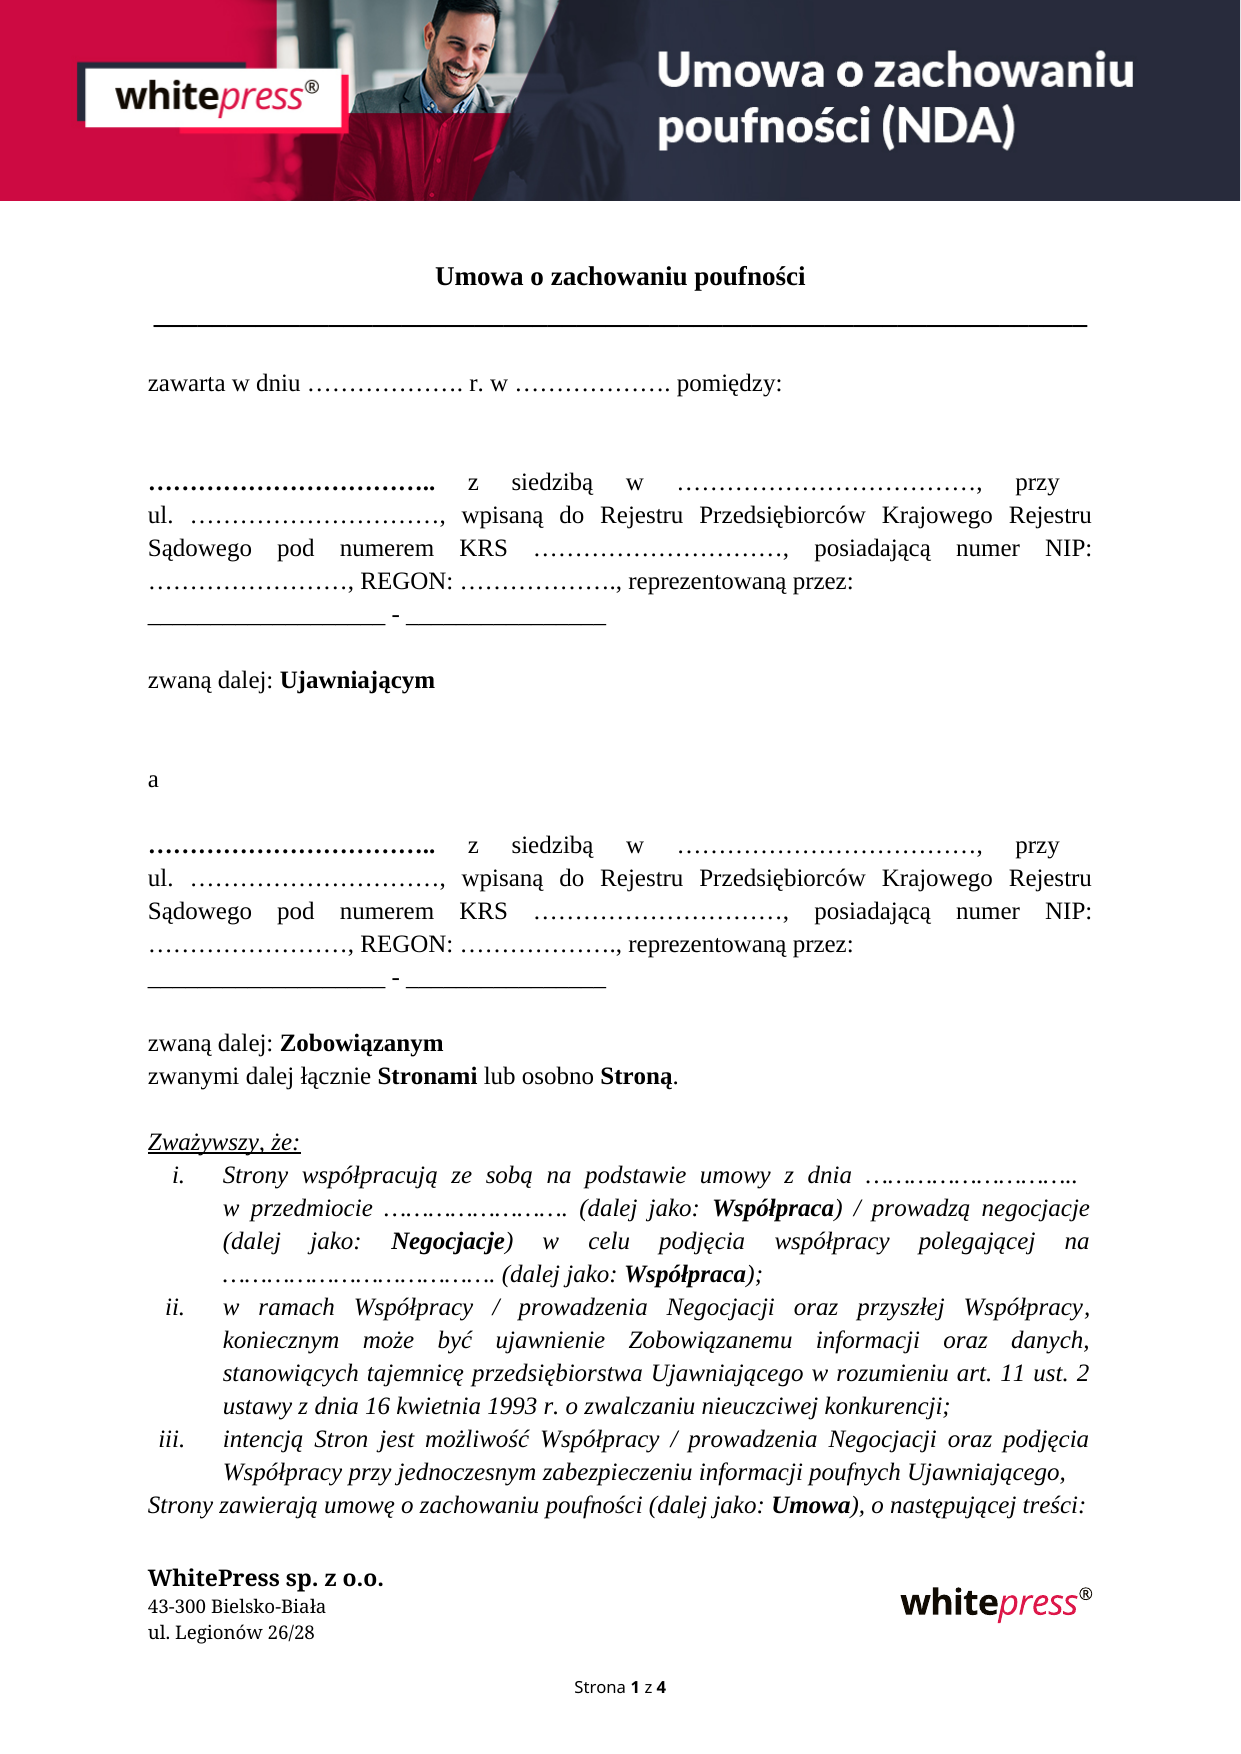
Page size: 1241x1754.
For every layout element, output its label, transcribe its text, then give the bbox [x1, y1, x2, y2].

text …………………………….. z siedzibą w ………………………………, przy ul. …………………………, wpisaną do Rejestru Przedsiębiorców Krajowego Rejestru Sądowego pod numerem KRS …………………………, posiadającą numer NIP: ……………………, REGON: ………………., reprezentowaną przez: [148, 467, 1093, 595]
list Strony współpracują ze sobą na podstawie umowy z dnia ……………………….. w przedmiocie ……………………. (dalej jako: Współpraca) / prowadzą negocjacje (dalej jako: Negocjacje) w celu podjęcia współpracy polegającej na ………………………………. (dalej jako: Współpraca); [185, 1160, 1093, 1288]
list w ramach Współpracy / prowadzenia Negocjacji oraz przyszłej Współpracy, koniecznym może być ujawnienie Zobowiązanemu informacji oraz danych, stanowiących tajemnicę przedsiębiorstwa Ujawniającego w rozumieniu art. 11 ust. 2 ustawy z dnia 16 kwietnia 1993 r. o zwalczaniu nieuczciwej konkurencji; [185, 1292, 1093, 1420]
text zwaną dalej: Ujawniającym [148, 665, 1093, 694]
text zwaną dalej: Zobowiązanym [148, 1028, 1093, 1057]
text a [148, 764, 1093, 793]
text Zważywszy, że: [148, 1127, 1093, 1156]
text Strony zawierają umowę o zachowaniu poufności (dalej jako: Umowa), o następującej treści: [148, 1491, 1093, 1519]
text …………………………….. z siedzibą w ………………………………, przy ul. …………………………, wpisaną do Rejestru Przedsiębiorców Krajowego Rejestru Sądowego pod numerem KRS …………………………, posiadającą numer NIP: ……………………, REGON: ………………., reprezentowaną przez: [148, 830, 1093, 958]
text ___________________ - ________________ [148, 962, 1093, 991]
text zwanymi dalej łącznie Stronami lub osobno Stroną. [148, 1061, 1093, 1090]
text zawarta w dniu ………………. r. w ………………. pomiędzy: [148, 368, 1093, 397]
list intencją Stron jest możliwość Współpracy / prowadzenia Negocjacji oraz podjęcia Współpracy przy jednoczesnym zabezpieczeniu informacji poufnych Ujawniającego, [185, 1424, 1093, 1486]
picture [0, 0, 1241, 201]
text Umowa o zachowaniu poufności ________________________________________________________________ [148, 260, 1093, 330]
text ___________________ - ________________ [148, 599, 1093, 628]
